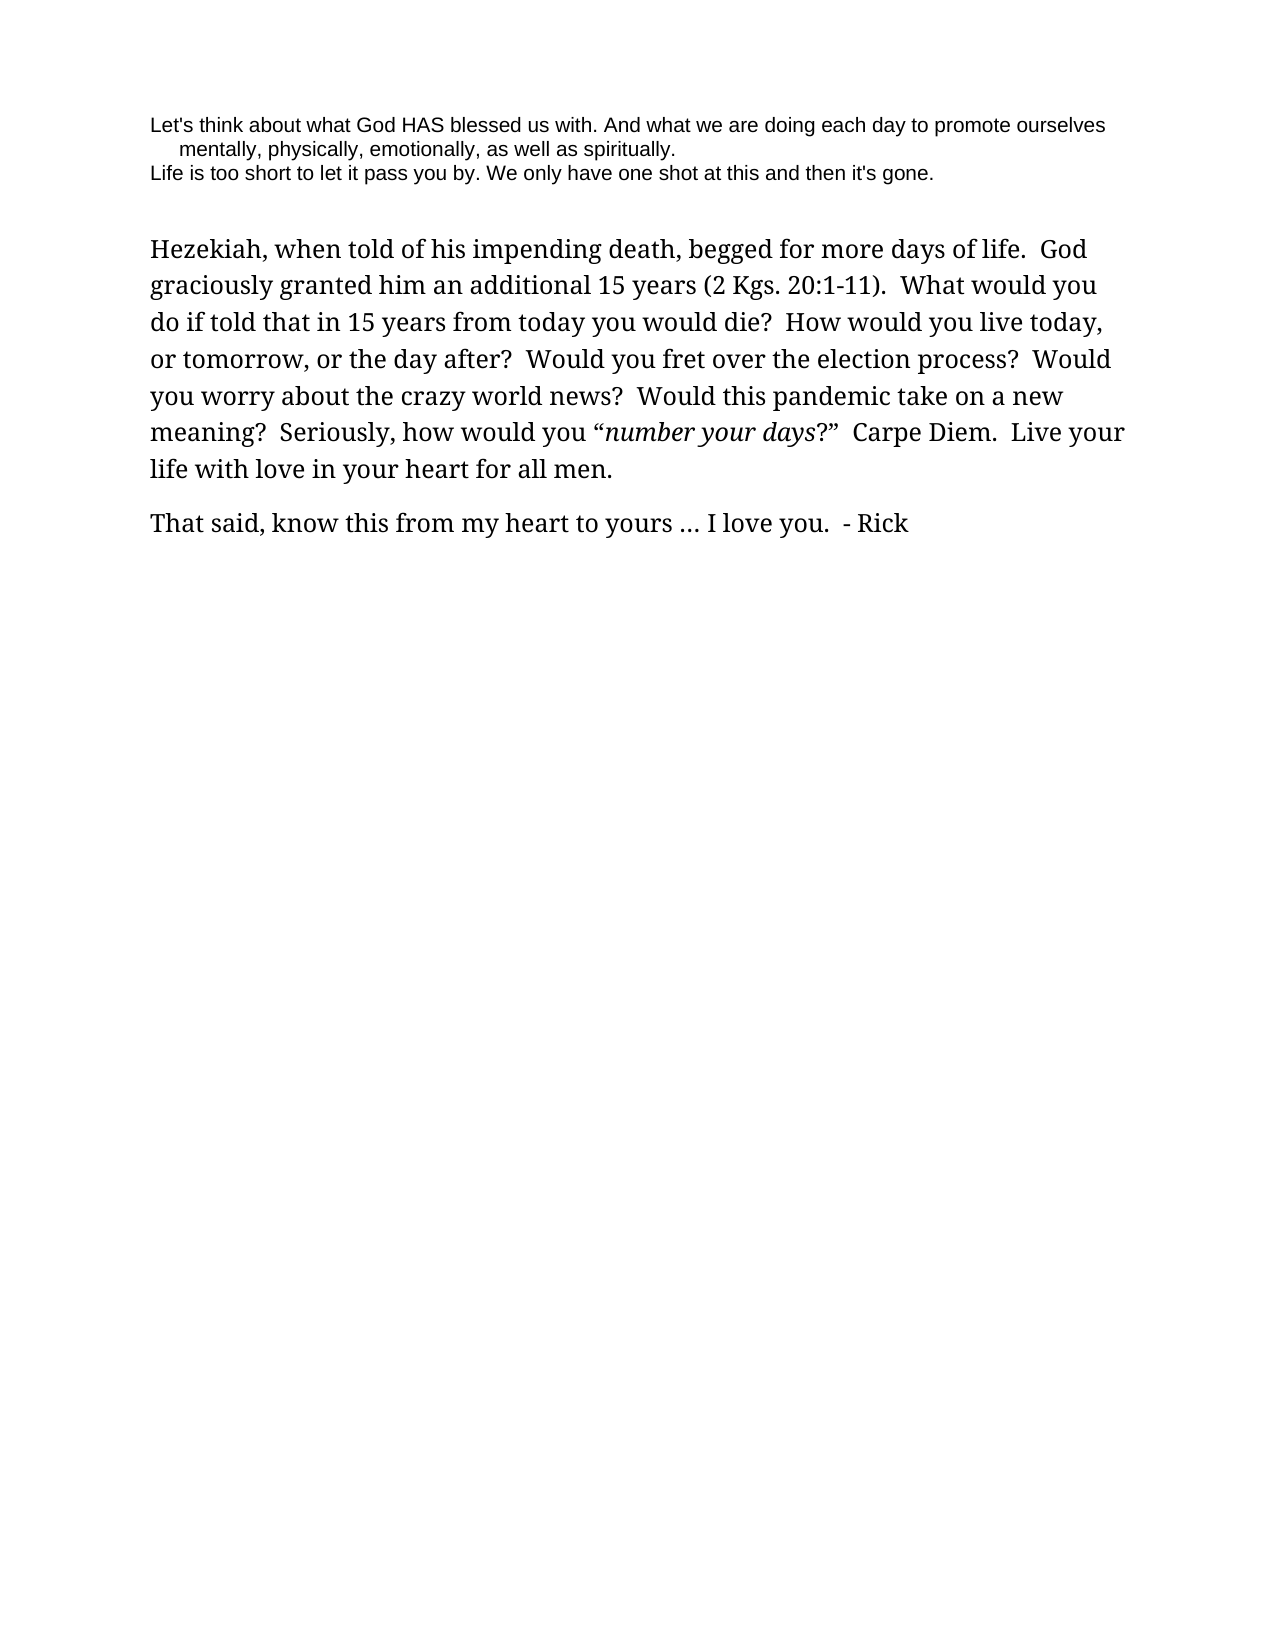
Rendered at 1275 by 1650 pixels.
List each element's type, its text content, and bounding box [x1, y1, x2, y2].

text Hezekiah, when told of his impending death, begged for more days of life. God graciously granted him an additional 15 years (2 Kgs. 20:1-11). What would you do if told that in 15 years from today you would die? How would you live today, or tomorrow, or the day after? Would you fret over the election process? Would you worry about the crazy world news? Would this pandemic take on a new meaning? Seriously, how would you “number your days?” Carpe Diem. Live your life with love in your heart for all men. [150, 231, 1125, 486]
text Let's think about what God HAS blessed us with. And what we are doing each day to promote ourselves mentally, physically, emotionally, as well as spiritually. [150, 112, 1125, 160]
text That said, know this from my heart to yours … I love you. - Rick [150, 505, 1125, 539]
text Life is too short to let it pass you by. We only have one shot at this and then it's gone. [150, 160, 1125, 184]
